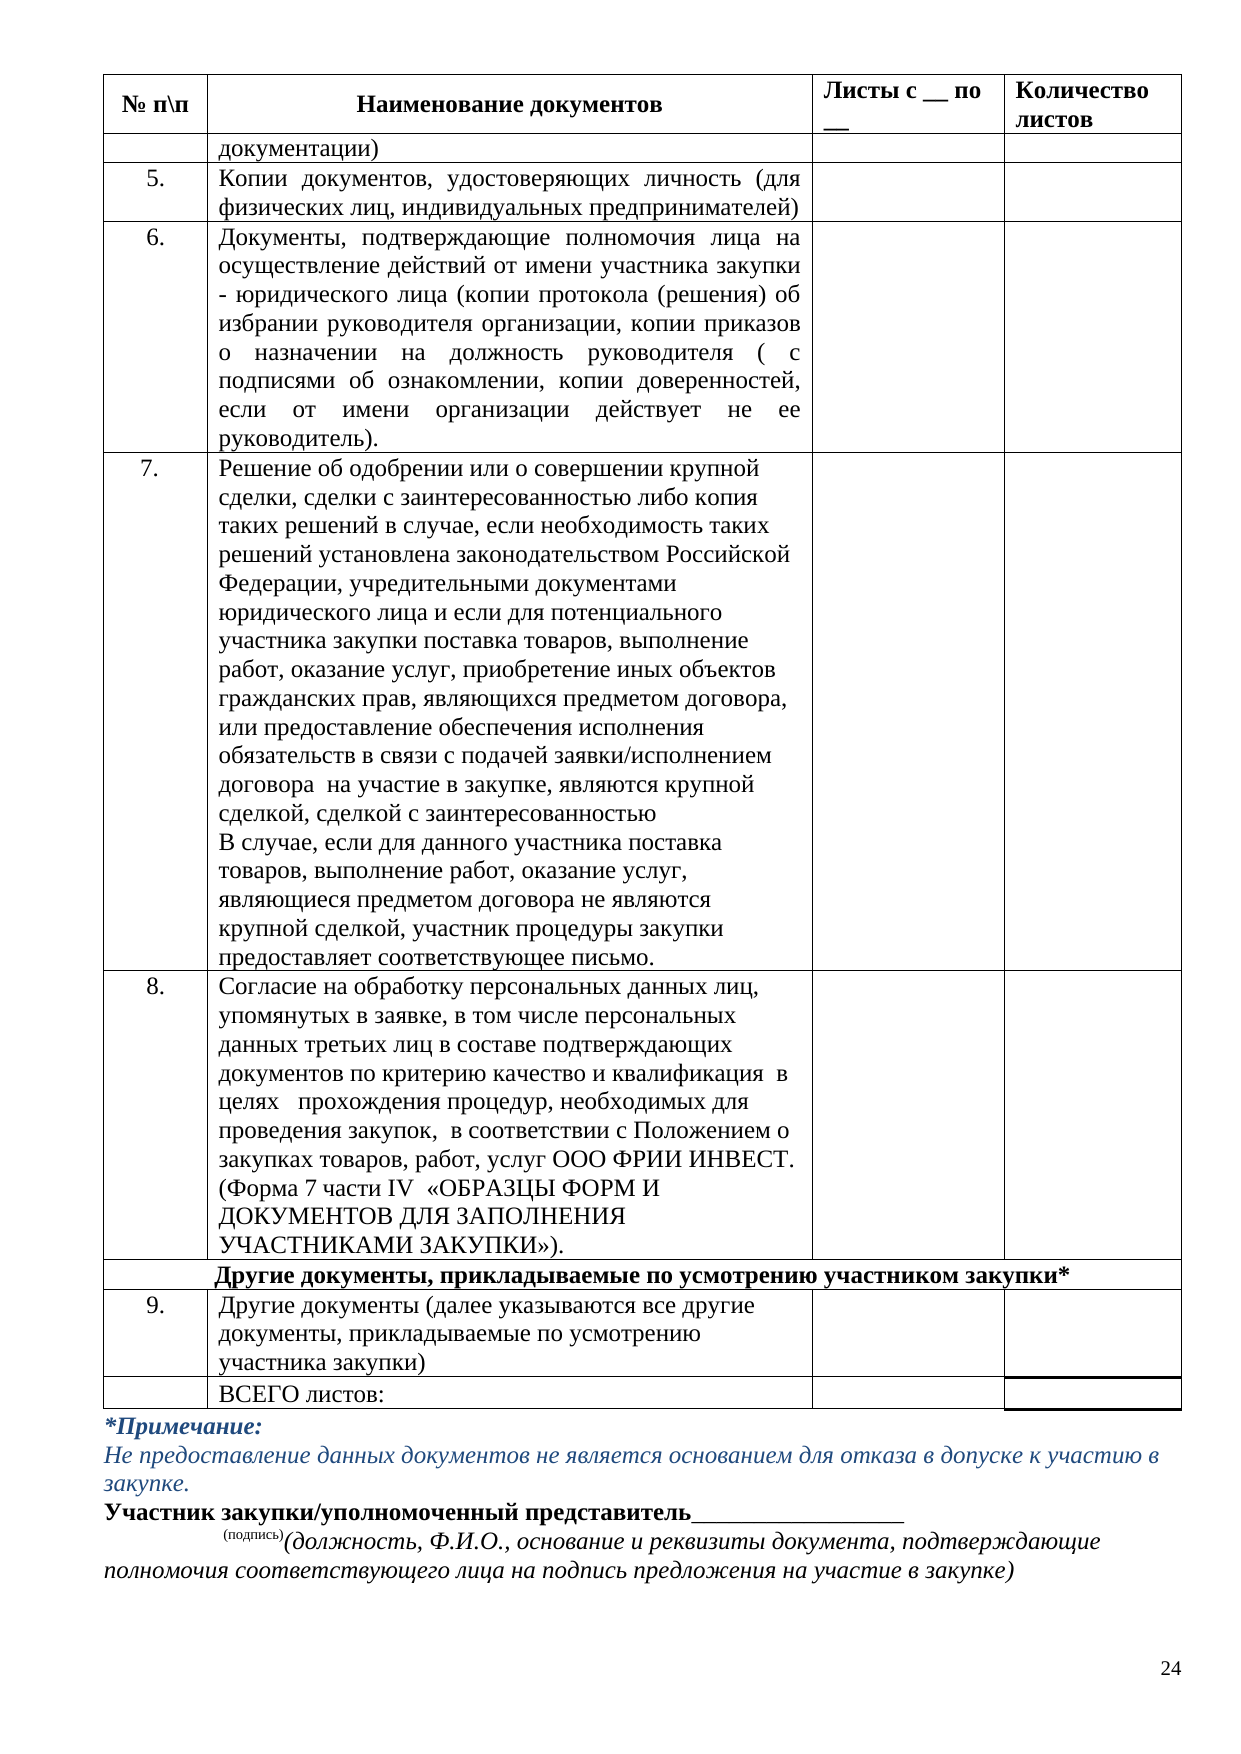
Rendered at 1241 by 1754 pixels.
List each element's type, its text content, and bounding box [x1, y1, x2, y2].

table_cell [813, 163, 1004, 221]
text Участник закупки/уполномоченный представитель_________________ [103, 1497, 1181, 1526]
table_cell [104, 1377, 207, 1408]
table_cell 7. [104, 453, 207, 970]
table_cell Другие документы (далее указываются все другие документы, прикладываемые по усмотрению участника закупки) [208, 1290, 812, 1376]
text Не предоставление данных документов не является основанием для отказа в допуске к участию в закупке. [103, 1440, 1181, 1497]
table_cell [813, 1290, 1004, 1376]
table_cell ВСЕГО листов: [208, 1377, 812, 1408]
table_cell [813, 453, 1004, 970]
table_header Количество листов [1005, 75, 1181, 132]
table_cell Копии документов, удостоверяющих личность (для физических лиц, индивидуальных предпринимателей) [208, 163, 812, 221]
table_cell 5. [104, 163, 207, 221]
table_cell [1005, 134, 1181, 162]
table_cell 6. [104, 222, 207, 452]
text (подпись)(должность, Ф.И.О., основание и реквизиты документа, подтверждающие полномочия соответствующего лица на подпись предложения на участие в закупке) [103, 1526, 1181, 1583]
table_header Наименование документов [208, 75, 812, 132]
table_cell [1005, 453, 1181, 970]
table_cell 8. [104, 971, 207, 1259]
table_cell [1005, 163, 1181, 221]
table_header № п\п [104, 75, 207, 132]
table_cell [813, 222, 1004, 452]
table_cell 9. [104, 1290, 207, 1376]
table_cell [1005, 971, 1181, 1259]
table_cell [813, 1377, 1004, 1408]
table_cell [1005, 1290, 1181, 1376]
table_cell [1005, 222, 1181, 452]
table_cell [813, 971, 1004, 1259]
table_cell [813, 134, 1004, 162]
table_cell 4. [104, 134, 207, 162]
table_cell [208, 134, 812, 162]
table_cell Согласие на обработку персональных данных лиц, упомянутых в заявке, в том числе персональных данных третьих лиц в составе подтверждающих документов по критерию качество и квалификация в целях прохождения процедур, необходимых для проведения закупок, в соответствии с Положением о закупках товаров, работ, услуг ООО ФРИИ ИНВЕСТ. (Форма 7 части IV «ОБРАЗЦЫ ФОРМ И ДОКУМЕНТОВ ДЛЯ ЗАПОЛНЕНИЯ УЧАСТНИКАМИ ЗАКУПКИ»). [208, 971, 812, 1259]
table_cell [1005, 1379, 1181, 1408]
table_cell Документы, подтверждающие полномочия лица на осуществление действий от имени участника закупки - юридического лица (копии протокола (решения) об избрании руководителя организации, копии приказов о назначении на должность руководителя ( с подписями об ознакомлении, копии доверенностей, если от имени организации действует не ее руководитель). [208, 222, 812, 452]
table_cell Решение об одобрении или о совершении крупной сделки, сделки с заинтересованностью либо копия таких решений в случае, если необходимость таких решений установлена законодательством Российской Федерации, учредительными документами юридического лица и если для потенциального участника закупки поставка товаров, выполнение работ, оказание услуг, приобретение иных объектов гражданских прав, являющихся предметом договора, или предоставление обеспечения исполнения обязательств в связи с подачей заявки/исполнением договора на участие в закупке, являются крупной сделкой, сделкой с заинтересованностью В случае, если для данного участника поставка товаров, выполнение работ, оказание услуг, являющиеся предметом договора не являются крупной сделкой, участник процедуры закупки предоставляет соответствующее письмо. [208, 453, 812, 970]
table_cell Другие документы, прикладываемые по усмотрению участником закупки* [104, 1260, 1181, 1289]
text *Примечание: [103, 1411, 1181, 1440]
table_header Листы с __ по __ [813, 75, 1004, 132]
